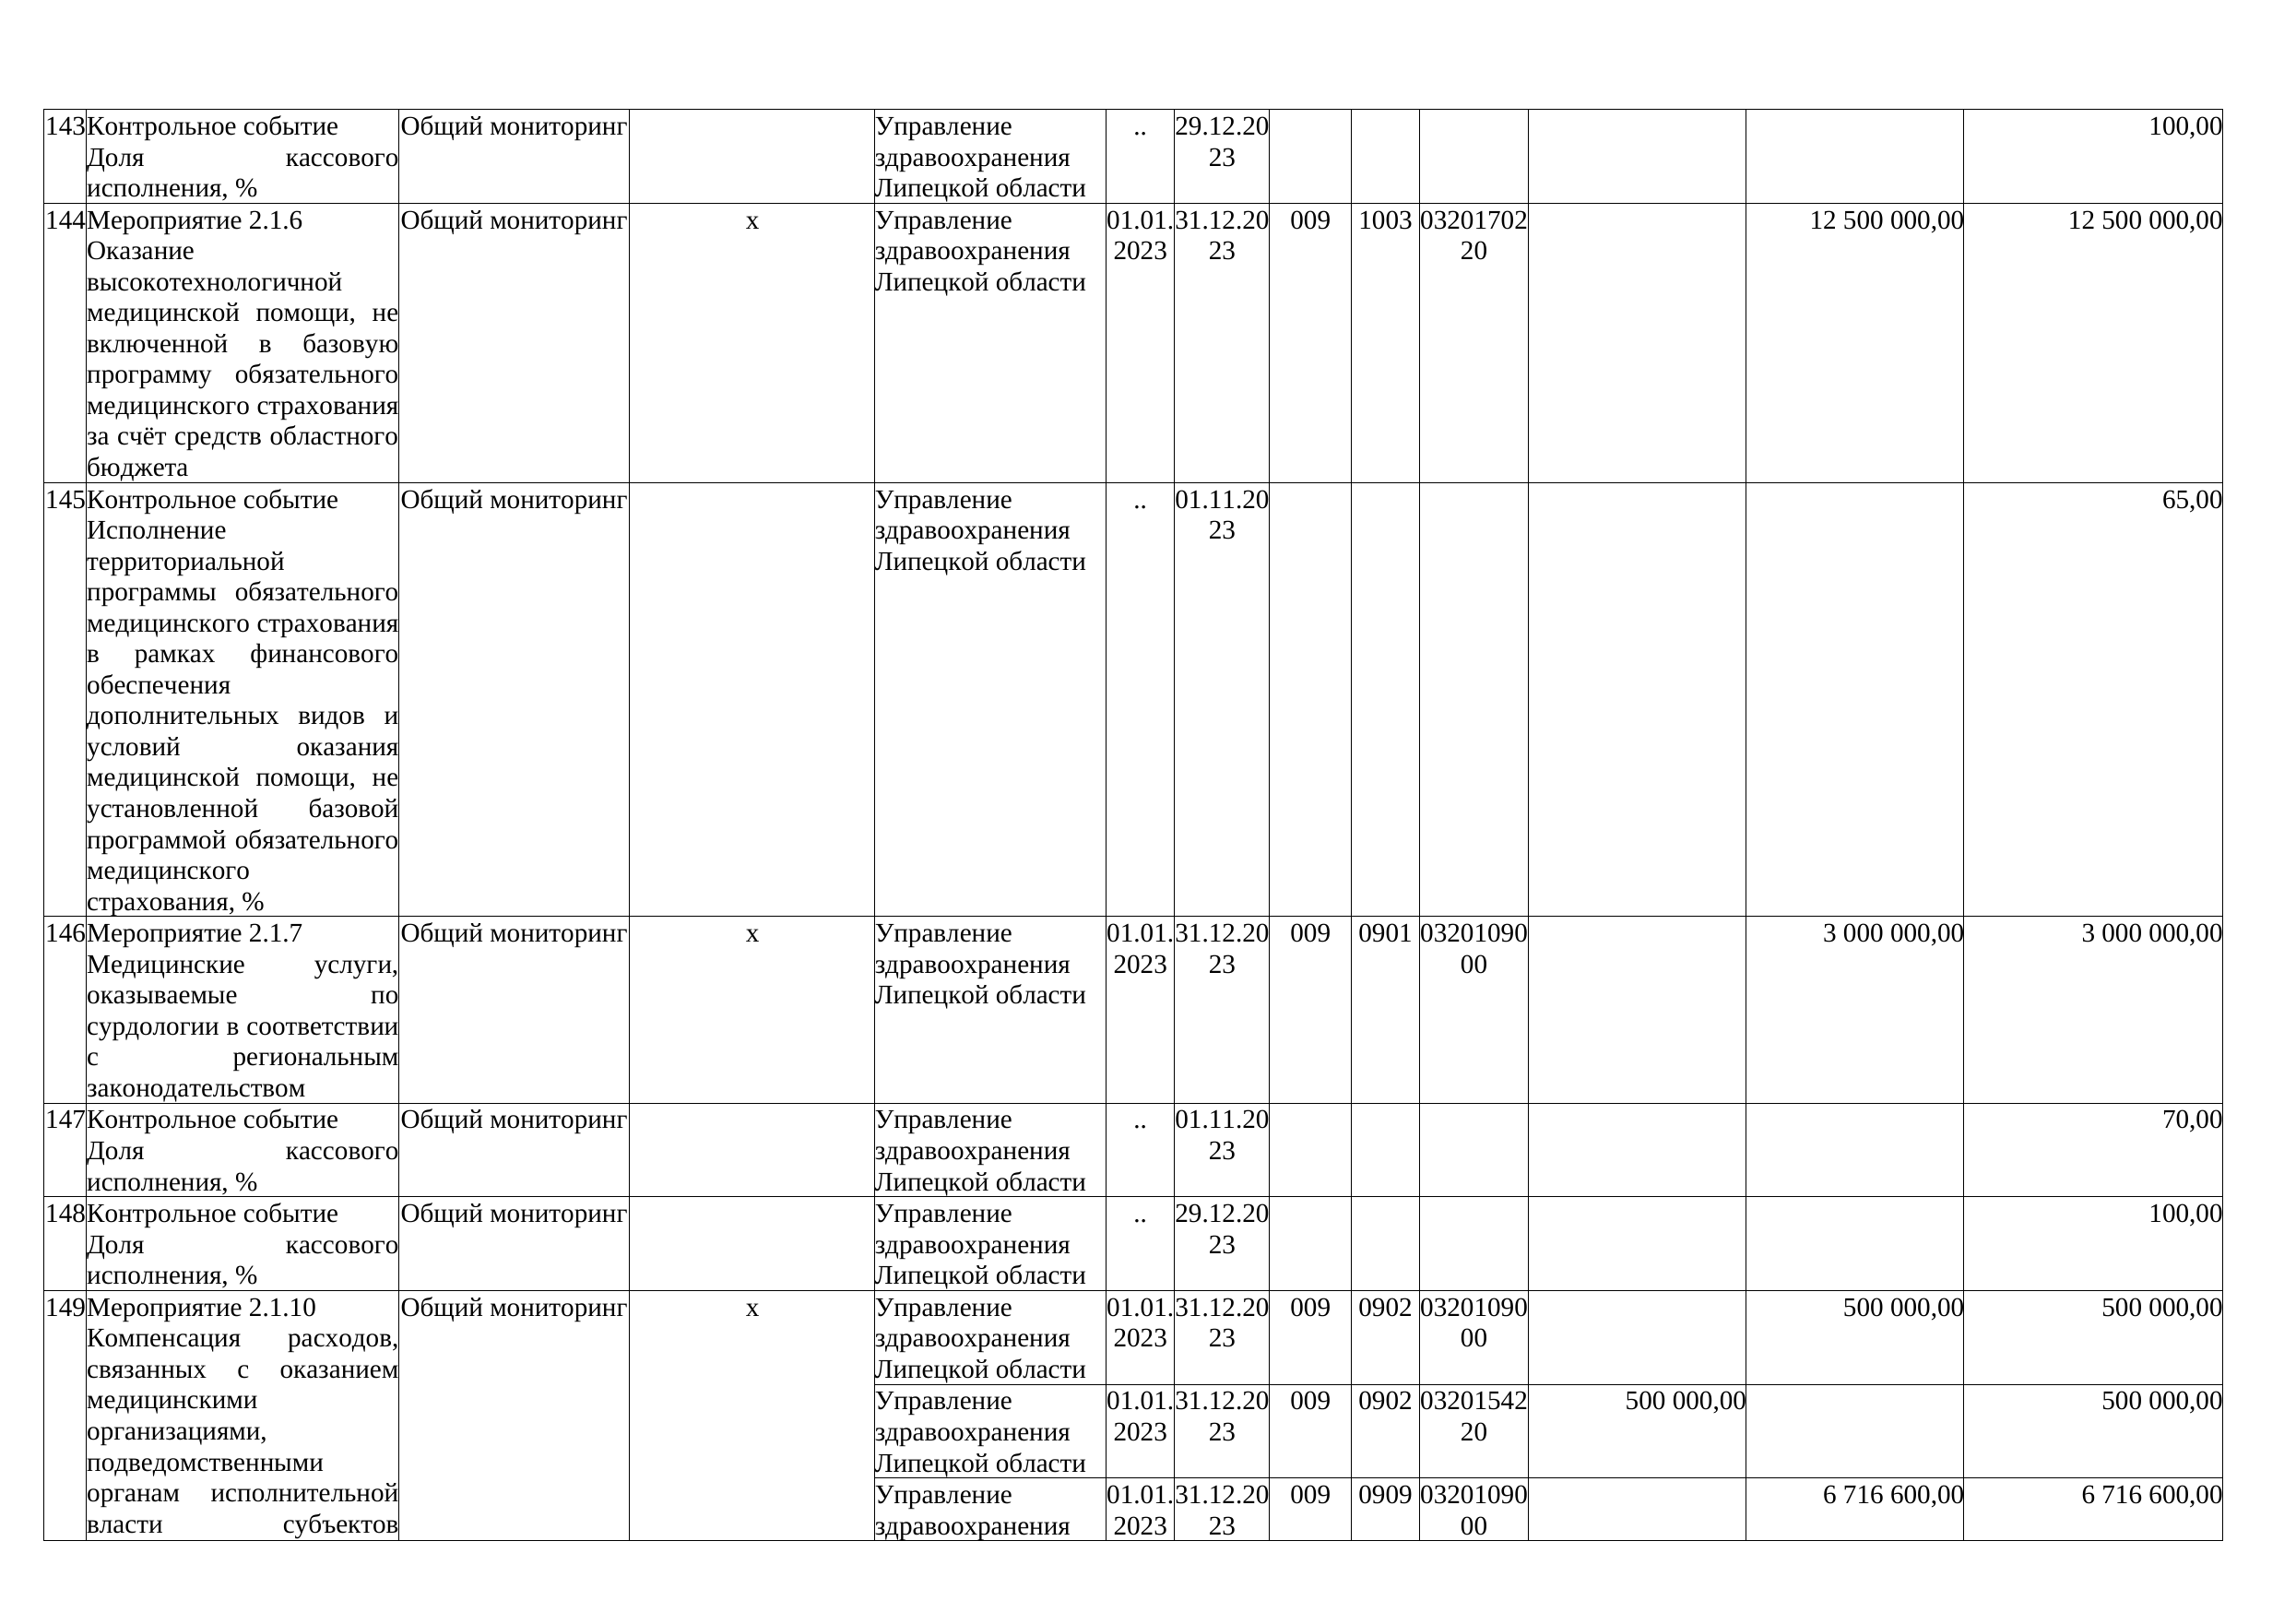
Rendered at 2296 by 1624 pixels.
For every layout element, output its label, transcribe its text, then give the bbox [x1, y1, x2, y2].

table_cell [1420, 110, 1528, 203]
table_cell Контрольное событие Доля кассового исполнения, % [87, 1104, 398, 1196]
table_cell 500 000,00 [1964, 1291, 2222, 1384]
table_cell [630, 1104, 874, 1196]
table_cell .. [1107, 483, 1174, 916]
table_cell 12 500 000,00 [1746, 204, 1963, 482]
table_cell [1529, 110, 1746, 203]
table_cell [1352, 110, 1419, 203]
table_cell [87, 110, 398, 203]
table_cell 01.01.2023 [1107, 1478, 1174, 1540]
table_cell 100,00 [1964, 1197, 2222, 1290]
table_cell 009 [1270, 204, 1351, 482]
table_cell [1420, 1104, 1528, 1196]
table_cell 500 000,00 [1746, 1291, 1963, 1384]
table_cell [1529, 917, 1746, 1103]
table_cell Мероприятие 2.1.6 Оказание высокотехнологичной медицинской помощи, не включенной в базовую программу обязательного медицинского страхования за счёт средств областного бюджета [87, 204, 398, 482]
table_cell 147 [44, 1104, 86, 1196]
table_cell .. [1107, 110, 1174, 203]
table_cell Общий мониторинг [399, 1291, 629, 1540]
table_cell [1746, 1104, 1963, 1196]
table_cell Управление здравоохранения Липецкой области [875, 917, 1106, 1103]
table_cell Мероприятие 2.1.7 Медицинские услуги, оказываемые по сурдологии в соответствии с региональным законодательством [87, 917, 398, 1103]
table_cell [1270, 110, 1351, 203]
table_cell 144 [44, 204, 86, 482]
table_cell .. [1107, 1104, 1174, 1196]
table_cell Общий мониторинг [399, 917, 629, 1103]
table_cell [630, 1197, 874, 1290]
table_cell 31.12.2023 [1175, 917, 1269, 1103]
table_cell 6 716 600,00 [1746, 1478, 1963, 1540]
table_cell Управление здравоохранения Липецкой области [875, 483, 1106, 916]
table_cell Управление здравоохранения Липецкой области [875, 1197, 1106, 1290]
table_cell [875, 1478, 1106, 1540]
table_cell [1746, 1385, 1963, 1477]
table_cell [1352, 1197, 1419, 1290]
table_cell Мероприятие 2.1.10 Компенсация расходов, связанных с оказанием медицинскими организациями, подведомственными органам исполнительной власти субъектов Российской Федерации, органам местного самоуправления, гражданам Российской Федерации, гражданам Украины, гражданам Донецкой Народной Республики, гражданам Луганской Народной Республики и лицам без гражданства медицинской помощи, а также затрат по проведению указанным лицам профилактических прививок, включенных в календарь профилактических прививок по эпидемическим показаниям, и затрат по проведению обязательного медицинского освидетельствования указанных лиц [87, 1291, 398, 1540]
table_cell [1529, 1104, 1746, 1196]
table_cell [630, 110, 874, 203]
table_cell 29.12.2023 [1175, 1197, 1269, 1290]
table_cell .. [1107, 1197, 1174, 1290]
table_cell Общий мониторинг [399, 204, 629, 482]
table_cell 01.11.2023 [1175, 1104, 1269, 1196]
table_cell 6 716 600,00 [1964, 1478, 2222, 1540]
table_cell 1003 [1352, 204, 1419, 482]
table_cell 009 [1270, 1385, 1351, 1477]
table_cell 01.01.2023 [1107, 917, 1174, 1103]
table_cell 3 000 000,00 [1746, 917, 1963, 1103]
table_cell x [630, 917, 874, 1103]
table_cell [1529, 1197, 1746, 1290]
table_cell 01.01.2023 [1107, 204, 1174, 482]
table_cell Контрольное событие Доля кассового исполнения, % [87, 1197, 398, 1290]
table_cell [1352, 1104, 1419, 1196]
table_cell [1746, 1197, 1963, 1290]
table_cell 009 [1270, 1291, 1351, 1384]
table_cell 0320109000 [1420, 1478, 1528, 1540]
table_cell [1270, 483, 1351, 916]
table_cell 01.11.2023 [1175, 483, 1269, 916]
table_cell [875, 1385, 1106, 1477]
table_cell 0320170220 [1420, 204, 1528, 482]
table_cell 0902 [1352, 1385, 1419, 1477]
table_cell 0320154220 [1420, 1385, 1528, 1477]
table_cell x [630, 204, 874, 482]
table_cell 29.12.2023 [1175, 110, 1269, 203]
table_cell x [630, 1291, 874, 1540]
table_cell 146 [44, 917, 86, 1103]
table_cell 31.12.2023 [1175, 1478, 1269, 1540]
table_cell [1746, 110, 1963, 203]
table_cell 143 [44, 110, 86, 203]
table_cell [1352, 483, 1419, 916]
table_cell 009 [1270, 917, 1351, 1103]
table_cell 12 500 000,00 [1964, 204, 2222, 482]
table_cell 0320109000 [1420, 917, 1528, 1103]
table_cell [1529, 483, 1746, 916]
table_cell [875, 110, 1106, 203]
table_cell Управление здравоохранения Липецкой области [875, 1291, 1106, 1384]
table_cell 01.01.2023 [1107, 1291, 1174, 1384]
table_cell Общий мониторинг [399, 110, 629, 203]
table_cell 145 [44, 483, 86, 916]
table_cell 149 [44, 1291, 86, 1540]
table_cell 148 [44, 1197, 86, 1290]
table_cell [630, 483, 874, 916]
table_cell 500 000,00 [1964, 1385, 2222, 1477]
table_cell [1529, 1291, 1746, 1384]
table_cell 0902 [1352, 1291, 1419, 1384]
table_cell 3 000 000,00 [1964, 917, 2222, 1103]
table_cell [1420, 1197, 1528, 1290]
table_cell 500 000,00 [1529, 1385, 1746, 1477]
table_cell 100,00 [1964, 110, 2222, 203]
table_cell [1270, 1197, 1351, 1290]
table_cell 31.12.2023 [1175, 204, 1269, 482]
table_cell 0901 [1352, 917, 1419, 1103]
table_cell 01.01.2023 [1107, 1385, 1174, 1477]
table_cell 31.12.2023 [1175, 1385, 1269, 1477]
table_cell Управление здравоохранения Липецкой области [875, 1104, 1106, 1196]
table_cell 009 [1270, 1478, 1351, 1540]
table_cell [1529, 204, 1746, 482]
table_cell 31.12.2023 [1175, 1291, 1269, 1384]
table_cell [1746, 483, 1963, 916]
table_cell Общий мониторинг [399, 1104, 629, 1196]
table_cell 65,00 [1964, 483, 2222, 916]
table_cell 0909 [1352, 1478, 1419, 1540]
table_cell 0320109000 [1420, 1291, 1528, 1384]
table_cell [1270, 1104, 1351, 1196]
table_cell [875, 204, 1106, 482]
table_cell [1529, 1478, 1746, 1540]
table_cell Общий мониторинг [399, 483, 629, 916]
table_cell 70,00 [1964, 1104, 2222, 1196]
table_cell [1420, 483, 1528, 916]
table_cell Общий мониторинг [399, 1197, 629, 1290]
